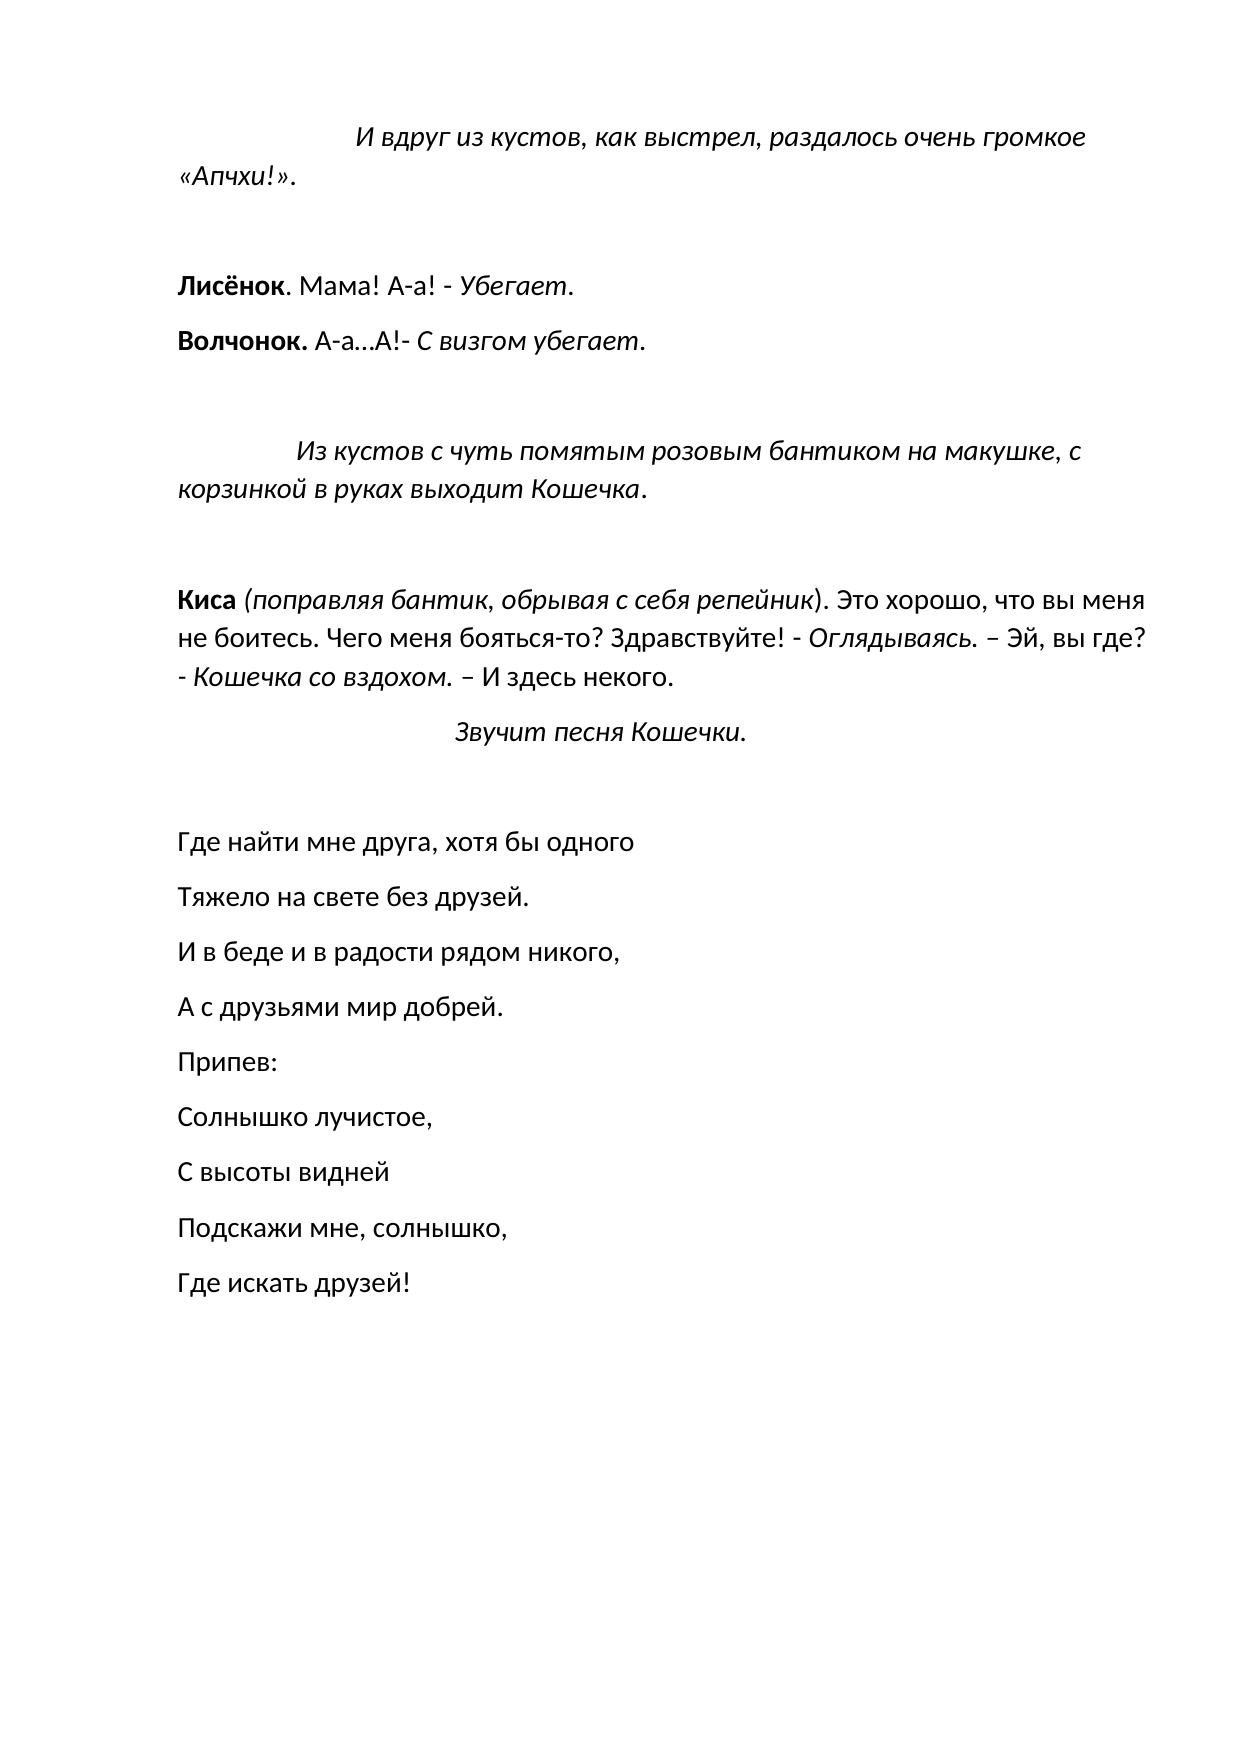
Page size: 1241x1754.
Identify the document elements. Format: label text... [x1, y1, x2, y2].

text Где найти мне друга, хотя бы одного [177, 823, 1152, 858]
text Лисёнок. Мама! А-а! - Убегает. [177, 267, 1152, 302]
text А с друзьями мир добрей. [177, 988, 1152, 1024]
text Киса (поправляя бантик, обрывая с себя репейник). Это хорошо, что вы меня не боитесь. Чего меня бояться-то? Здравствуйте! - Оглядываясь. – Эй, вы где? - Кошечка со вздохом. – И здесь некого. [177, 581, 1152, 693]
text Из кустов с чуть помятым розовым бантиком на макушке, с корзинкой в руках выходит Кошечка. [177, 432, 1152, 506]
text И вдруг из кустов, как выстрел, раздалось очень громкое «Апчхи!». [177, 118, 1152, 192]
text Солнышко лучистое, [177, 1098, 1152, 1134]
text Припев: [177, 1043, 1152, 1079]
text Подскажи мне, солнышко, [177, 1209, 1152, 1244]
text И в беде и в радости рядом никого, [177, 933, 1152, 969]
text Волчонок. А-а…А!- С визгом убегает. [177, 322, 1152, 357]
text Где искать друзей! [177, 1264, 1152, 1299]
text С высоты видней [177, 1153, 1152, 1189]
text Тяжело на свете без друзей. [177, 878, 1152, 914]
text Звучит песня Кошечки. [177, 713, 1152, 748]
